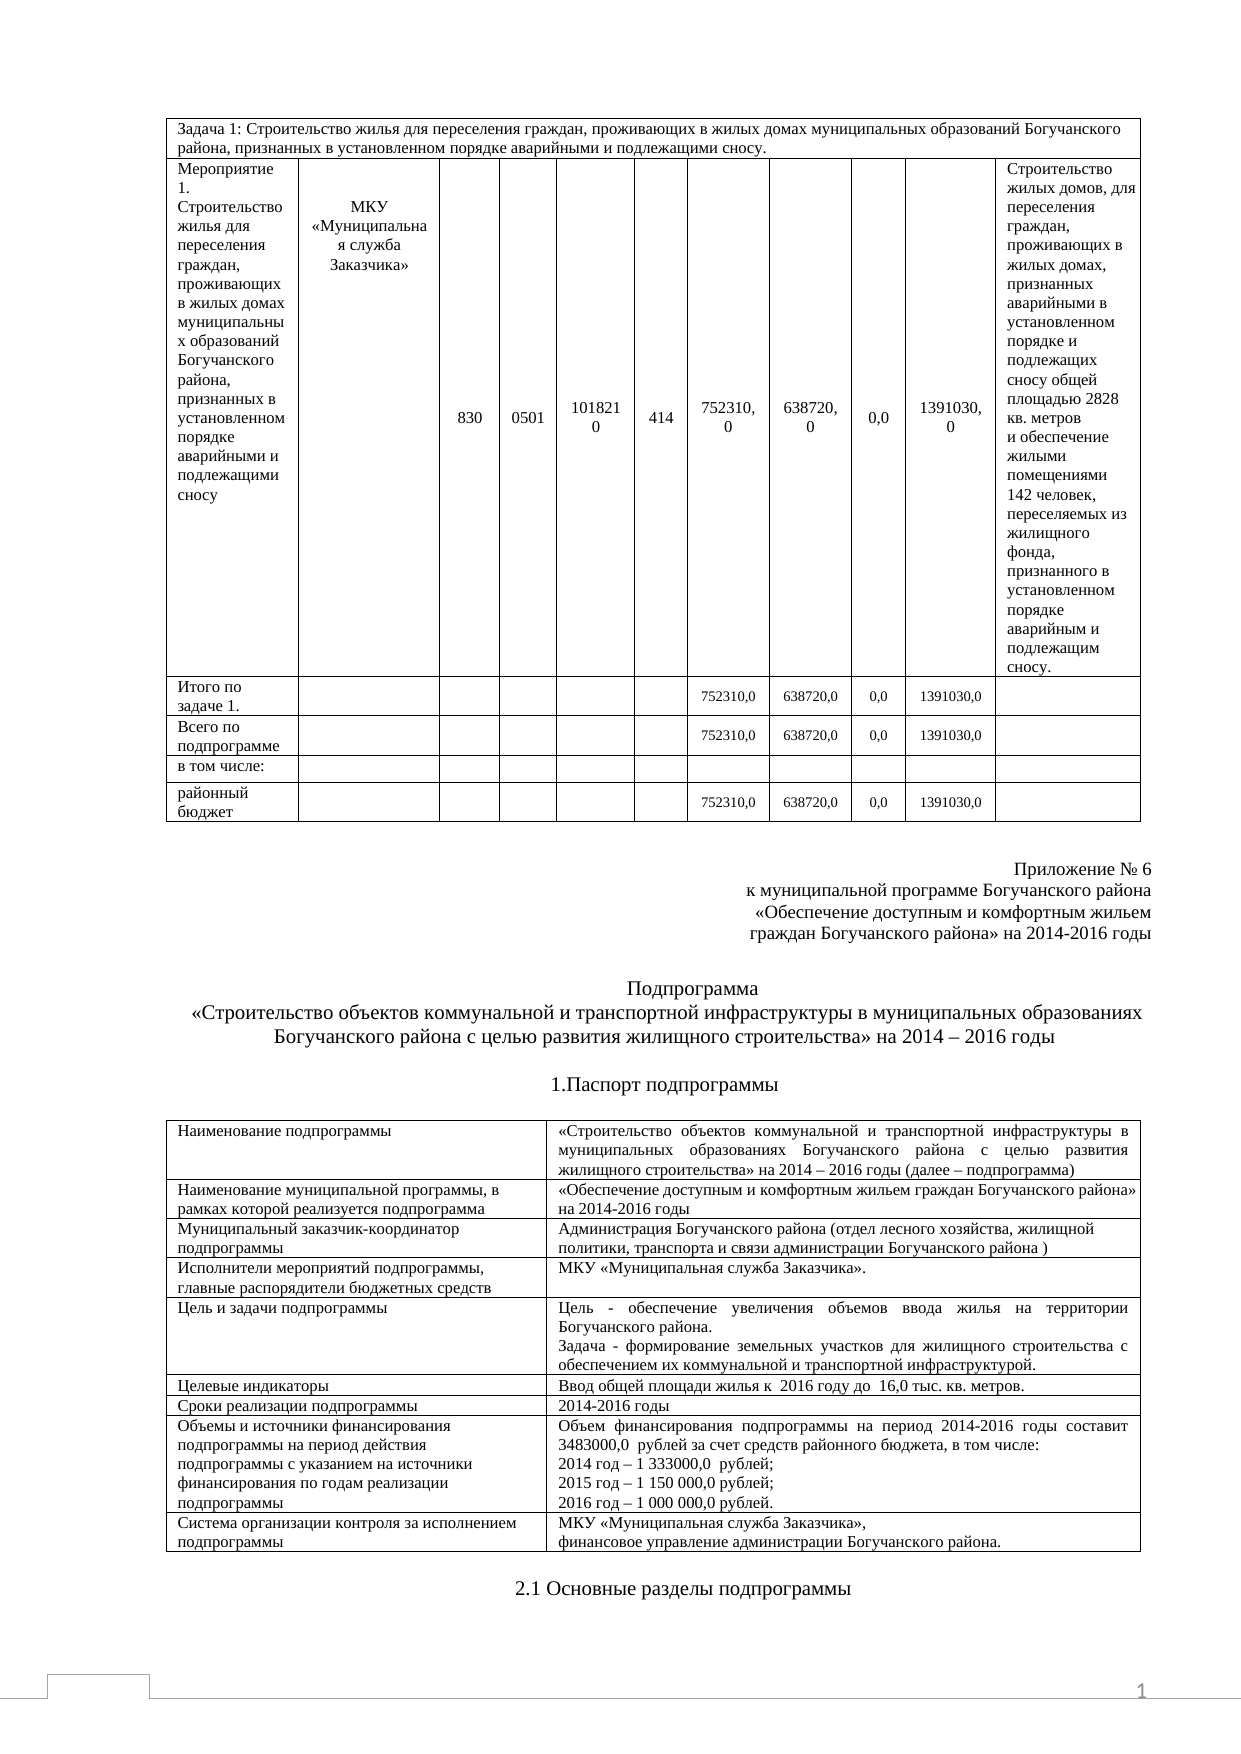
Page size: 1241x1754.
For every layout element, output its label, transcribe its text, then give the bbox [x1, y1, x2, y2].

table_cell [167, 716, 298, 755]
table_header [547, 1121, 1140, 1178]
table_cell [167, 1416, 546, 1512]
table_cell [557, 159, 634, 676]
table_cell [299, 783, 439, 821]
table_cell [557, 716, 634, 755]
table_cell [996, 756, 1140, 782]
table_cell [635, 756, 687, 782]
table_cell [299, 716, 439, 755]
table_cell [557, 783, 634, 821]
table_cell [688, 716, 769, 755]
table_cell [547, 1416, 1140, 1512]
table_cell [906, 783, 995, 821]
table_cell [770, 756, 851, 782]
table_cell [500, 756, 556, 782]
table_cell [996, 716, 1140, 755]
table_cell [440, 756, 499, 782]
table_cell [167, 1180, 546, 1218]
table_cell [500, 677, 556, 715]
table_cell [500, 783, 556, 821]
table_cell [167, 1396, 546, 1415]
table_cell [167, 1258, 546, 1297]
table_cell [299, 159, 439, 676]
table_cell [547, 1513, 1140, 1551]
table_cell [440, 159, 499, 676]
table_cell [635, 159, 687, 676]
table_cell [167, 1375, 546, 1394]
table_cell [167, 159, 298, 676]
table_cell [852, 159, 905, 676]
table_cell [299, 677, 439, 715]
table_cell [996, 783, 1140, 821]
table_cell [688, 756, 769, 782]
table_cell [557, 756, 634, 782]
text к муниципальной программе Богучанского района «Обеспечение доступным и комфортным жильем граждан Богучанского района» на 2014-2016 годы [694, 879, 1152, 944]
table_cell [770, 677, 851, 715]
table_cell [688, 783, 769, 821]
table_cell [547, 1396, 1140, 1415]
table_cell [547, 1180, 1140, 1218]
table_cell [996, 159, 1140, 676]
text 2.1 Основные разделы подпрограммы [215, 1576, 1152, 1600]
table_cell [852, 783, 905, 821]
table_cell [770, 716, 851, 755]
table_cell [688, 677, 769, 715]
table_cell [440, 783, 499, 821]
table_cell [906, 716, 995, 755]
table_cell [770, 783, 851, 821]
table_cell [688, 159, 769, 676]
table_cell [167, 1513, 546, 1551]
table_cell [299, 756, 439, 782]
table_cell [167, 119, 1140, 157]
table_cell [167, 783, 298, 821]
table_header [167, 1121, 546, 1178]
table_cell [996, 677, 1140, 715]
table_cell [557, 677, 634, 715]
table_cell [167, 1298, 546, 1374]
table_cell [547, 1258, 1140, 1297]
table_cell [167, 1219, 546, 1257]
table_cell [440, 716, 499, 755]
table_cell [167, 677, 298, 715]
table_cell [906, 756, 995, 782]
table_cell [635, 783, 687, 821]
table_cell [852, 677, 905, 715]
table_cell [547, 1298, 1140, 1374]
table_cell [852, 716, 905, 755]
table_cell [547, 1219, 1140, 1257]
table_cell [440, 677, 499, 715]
title «Строительство объектов коммунальной и транспортной инфраструктуры в муниципальных образованиях Богучанского района с целью развития жилищного строительства» на 2014 – 2016 годы [177, 1000, 1152, 1048]
text Приложение № 6 [694, 858, 1152, 879]
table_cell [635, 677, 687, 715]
text 1.Паспорт подпрограммы [177, 1072, 1152, 1096]
text Подпрограмма [177, 976, 1152, 1000]
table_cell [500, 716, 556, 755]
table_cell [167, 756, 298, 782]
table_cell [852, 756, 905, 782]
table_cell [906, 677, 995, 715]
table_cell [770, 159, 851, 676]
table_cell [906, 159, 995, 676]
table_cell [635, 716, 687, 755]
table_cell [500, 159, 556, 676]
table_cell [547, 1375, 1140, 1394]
